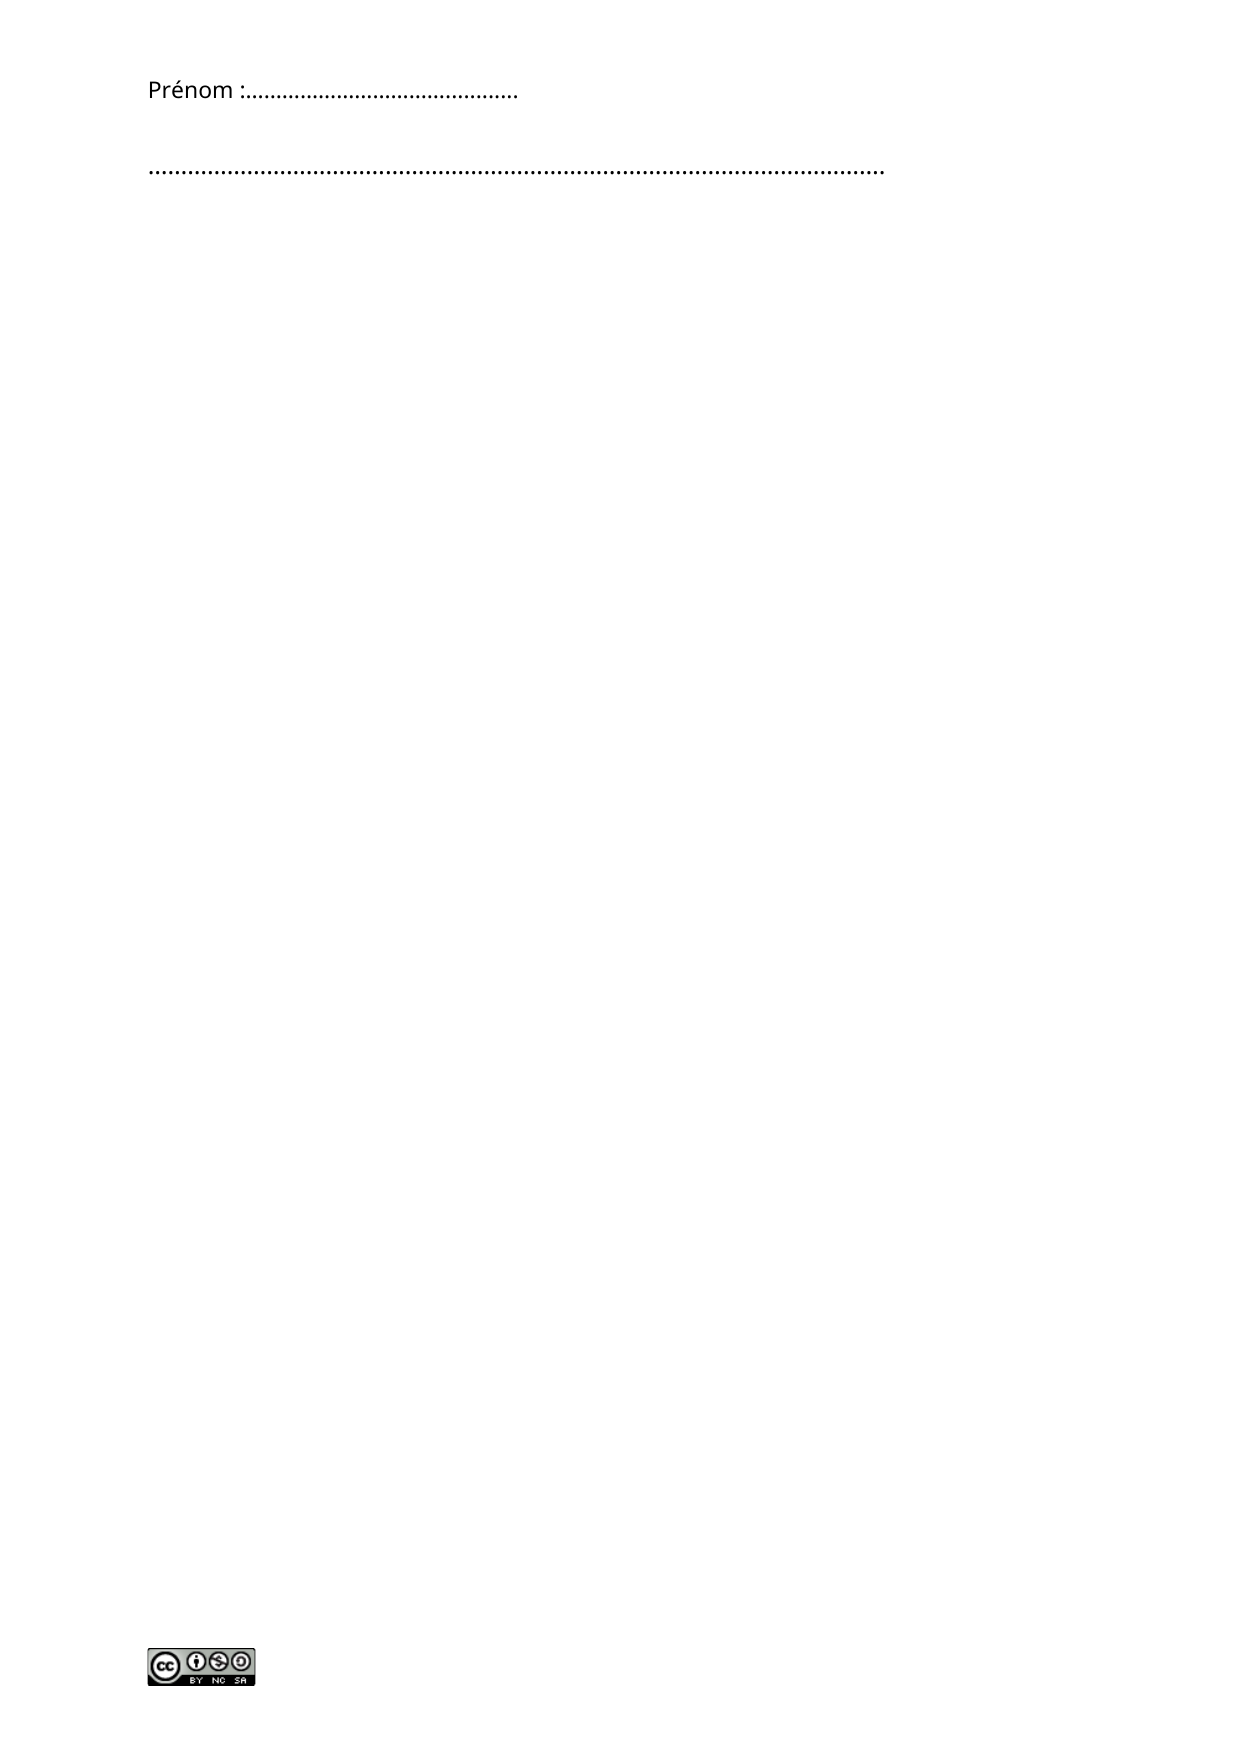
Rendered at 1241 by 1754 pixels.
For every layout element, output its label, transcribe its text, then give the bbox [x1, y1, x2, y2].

picture [147, 1648, 256, 1686]
text …………………………………………………………………………………………………. [148, 148, 1093, 182]
